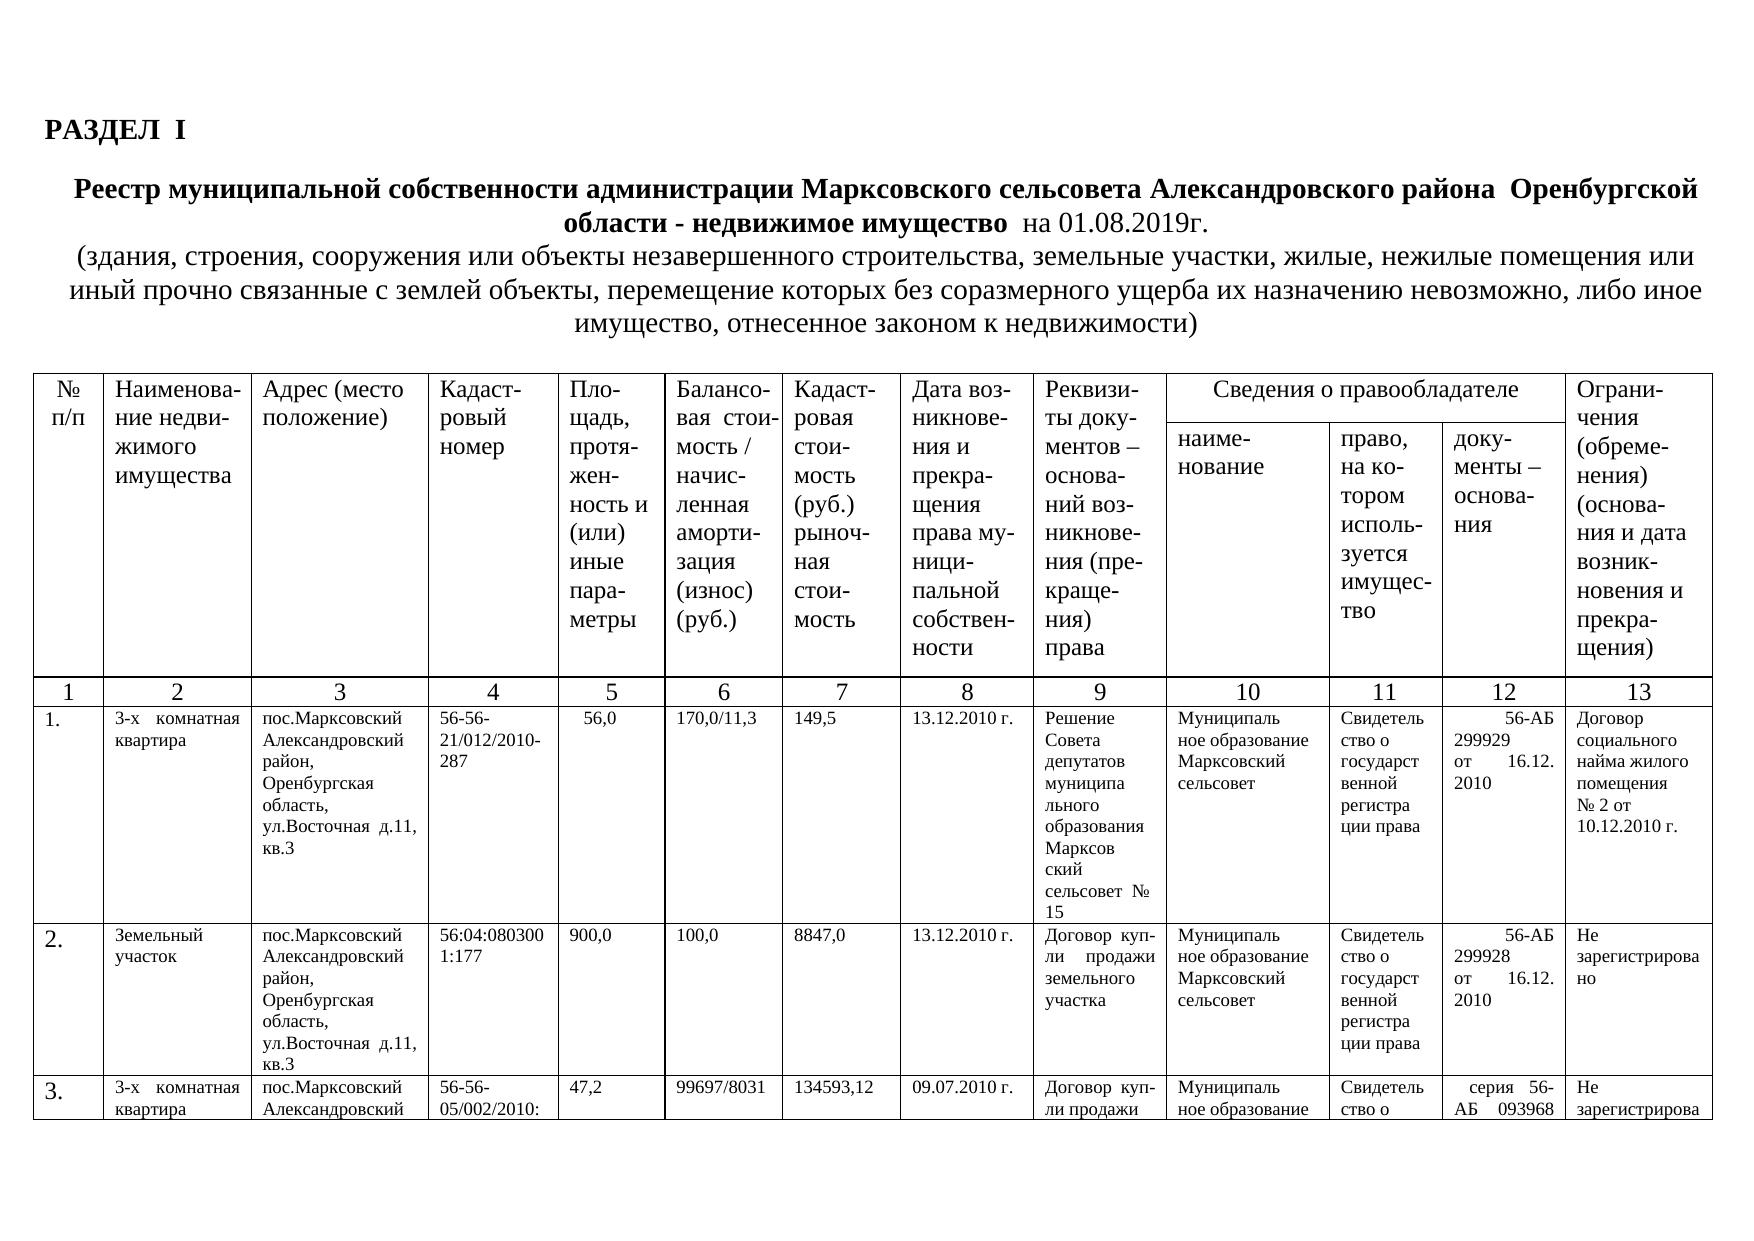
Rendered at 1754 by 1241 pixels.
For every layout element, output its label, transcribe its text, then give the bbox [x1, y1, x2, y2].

table_cell 56-56-21/012/2010-287 [429, 707, 558, 923]
table_cell 8 [901, 678, 1033, 706]
table_cell Решение Совета депутатов муниципа льного образования Марксов ский сельсовет № 15 [1034, 707, 1166, 923]
table_cell 2 [104, 678, 251, 706]
table_cell Земельный участок [104, 924, 251, 1075]
text РАЗДЕЛ I [44, 112, 1728, 146]
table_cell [1443, 1076, 1565, 1119]
table_cell 56:04:0803001:177 [429, 924, 558, 1075]
table_cell Договор куп- ли продажи земельного участка [1034, 924, 1166, 1075]
table_cell 900,0 [559, 924, 664, 1075]
table_cell 170,0/11,3 [666, 707, 782, 923]
table_cell пос.Марксовский Александровский район, Оренбургская область, ул.Восточная д.11, кв.3 [252, 924, 428, 1075]
table_cell 9 [1034, 678, 1166, 706]
table_cell доку-менты – основа-ния [1443, 423, 1565, 676]
table_cell пос.Марксовский Александровский район, Оренбургская область, ул.Восточная д.11, кв.3 [252, 707, 428, 923]
table_cell 149,5 [783, 707, 900, 923]
table_header № п/п [34, 374, 103, 676]
table_cell Не зарегистрировано [1566, 1076, 1712, 1119]
table_cell 13.12.2010 г. [901, 924, 1033, 1075]
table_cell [1034, 1076, 1166, 1119]
table_header Наименова-ние недви-жимого имущества [104, 374, 251, 676]
table_header Сведения о правообладателе [1167, 374, 1565, 422]
table_cell Свидетельство о государст венной регистра ции права [1330, 707, 1442, 923]
table_cell 13.12.2010 г. [901, 707, 1033, 923]
table_cell [34, 924, 103, 1075]
table_cell 09.07.2010 г. [901, 1076, 1033, 1119]
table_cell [104, 1076, 251, 1119]
table_cell 8847,0 [783, 924, 900, 1075]
table_header Ограни-чения (обреме-нения) (основа-ния и дата возник-новения и прекра-щения) [1566, 374, 1712, 676]
table_cell 7 [783, 678, 900, 706]
table_header Кадаст-ровая стои-мость (руб.) рыноч-ная стои-мость [783, 374, 900, 676]
table_header Адрес (место положение) [252, 374, 428, 676]
table_cell [34, 707, 103, 923]
table_cell 5 [559, 678, 664, 706]
table_cell 100,0 [666, 924, 782, 1075]
table_cell 10 [1167, 678, 1329, 706]
table_header Кадаст-ровый номер [429, 374, 558, 676]
table_cell 13 [1566, 678, 1712, 706]
table_cell 4 [429, 678, 558, 706]
table_cell 134593,12 [783, 1076, 900, 1119]
table_cell 11 [1330, 678, 1442, 706]
table_header Реквизи-ты доку-ментов – основа-ний воз-никнове-ния (пре-краще-ния) права [1034, 374, 1166, 676]
text (здания, строения, сооружения или объекты незавершенного строительства, земельные участки, жилые, нежилые помещения или иный прочно связанные с землей объекты, перемещение которых без соразмерного ущерба их назначению невозможно, либо иное имущество, отнесенное законом к недвижимости) [44, 238, 1728, 339]
table_cell 1 [34, 678, 103, 706]
table_cell Договор социального найма жилого помещения № 2 от 10.12.2010 г. [1566, 707, 1712, 923]
table_cell 3-х комнатная квартира [104, 707, 251, 923]
table_cell Муниципаль ное образование Марксовский сельсовет [1167, 924, 1329, 1075]
table_cell Не зарегистрировано [1566, 924, 1712, 1075]
table_cell 56,0 [559, 707, 664, 923]
table_cell 56-АБ 299929 от 16.12. 2010 [1443, 707, 1565, 923]
table_cell 3 [252, 678, 428, 706]
table_header Пло-щадь, протя-жен-ность и (или) иные пара-метры [559, 374, 664, 676]
table_header Балансо-вая стои-мость / начис-ленная аморти-зация (износ) (руб.) [666, 374, 782, 676]
table_header Дата воз-никнове-ния и прекра-щения права му-ници-пальной собствен-ности [901, 374, 1033, 676]
table_cell Свидетельство о государст венной регистра ции права [1330, 924, 1442, 1075]
table_cell право, на ко- тором исполь-зуется имущес-тво [1330, 423, 1442, 676]
table_cell 47,2 [559, 1076, 664, 1119]
table_cell наиме-нование [1167, 423, 1329, 676]
table_cell 56-АБ 299928 от 16.12. 2010 [1443, 924, 1565, 1075]
table_cell 6 [666, 678, 782, 706]
text Реестр муниципальной собственности администрации Марксовского сельсовета Александровского района Оренбургской области - недвижимое имущество на 01.08.2019г. [44, 171, 1728, 238]
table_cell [1167, 1076, 1329, 1119]
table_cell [1330, 1076, 1442, 1119]
table_cell [34, 1076, 103, 1119]
table_cell 99697/8031 [666, 1076, 782, 1119]
table_cell Муниципаль ное образование Марксовский сельсовет [1167, 707, 1329, 923]
table_cell 12 [1443, 678, 1565, 706]
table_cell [429, 1076, 558, 1119]
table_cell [252, 1076, 428, 1119]
